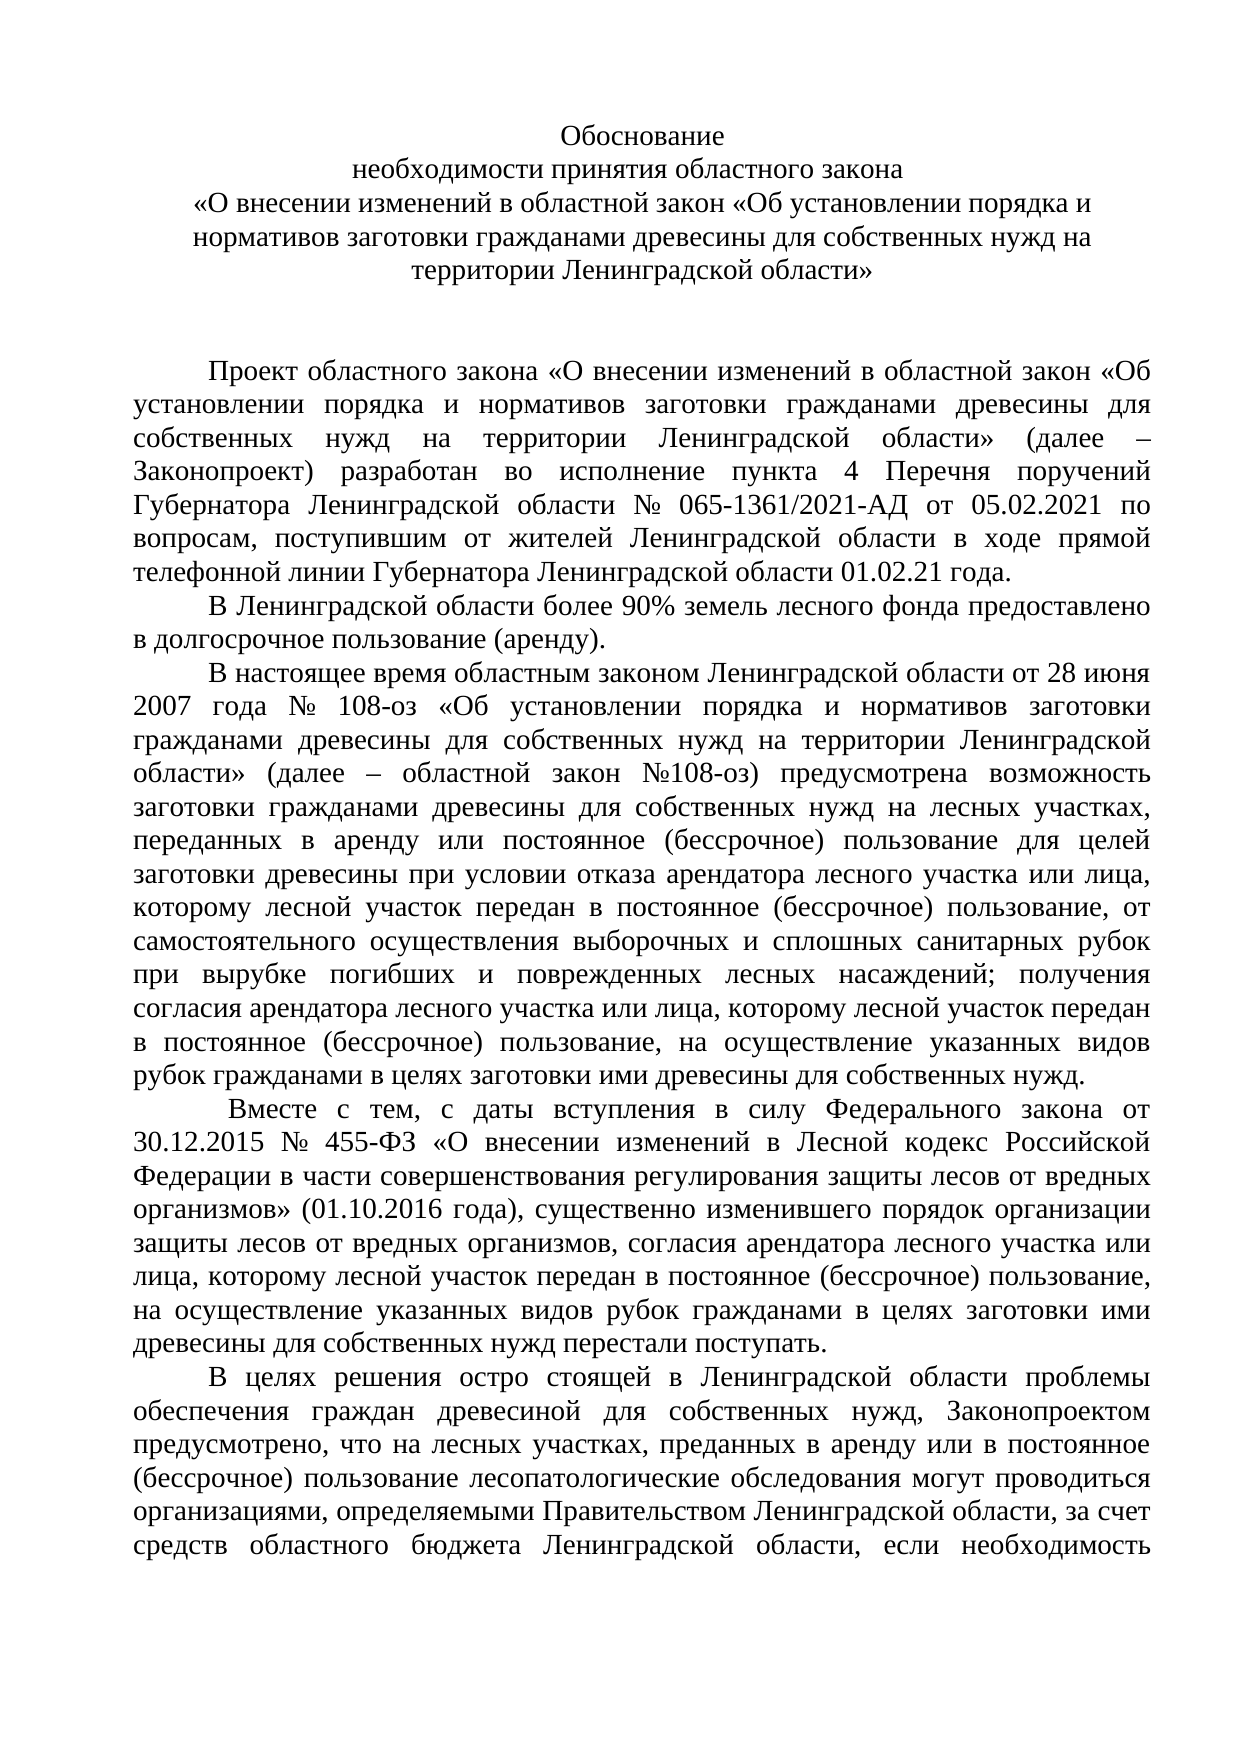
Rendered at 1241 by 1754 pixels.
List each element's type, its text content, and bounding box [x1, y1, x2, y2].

text «О внесении изменений в областной закон «Об установлении порядка и нормативов заготовки гражданами древесины для собственных нужд на территории Ленинградской области» [133, 185, 1152, 286]
text Проект областного закона «О внесении изменений в областной закон «Об установлении порядка и нормативов заготовки гражданами древесины для собственных нужд на территории Ленинградской области» (далее – Законопроект) разработан во исполнение пункта 4 Перечня поручений Губернатора Ленинградской области № 065-1361/2021-АД от 05.02.2021 по вопросам, поступившим от жителей Ленинградской области в ходе прямой телефонной линии Губернатора Ленинградской области 01.02.21 года. [133, 353, 1152, 588]
text Обоснование [133, 118, 1152, 152]
text Вместе с тем, с даты вступления в силу Федерального закона от 30.12.2015 № 455-ФЗ «О внесении изменений в Лесной кодекс Российской Федерации в части совершенствования регулирования защиты лесов от вредных организмов» (01.10.2016 года), существенно изменившего порядок организации защиты лесов от вредных организмов, согласия арендатора лесного участка или лица, которому лесной участок передан в постоянное (бессрочное) пользование, на осуществление указанных видов рубок гражданами в целях заготовки ими древесины для собственных нужд перестали поступать. [133, 1091, 1152, 1359]
text В Ленинградской области более 90% земель лесного фонда предоставлено в долгосрочное пользование (аренду). [133, 588, 1152, 655]
text необходимости принятия областного закона [133, 152, 1122, 185]
text В настоящее время областным законом Ленинградской области от 28 июня 2007 года № 108-оз «Об установлении порядка и нормативов заготовки гражданами древесины для собственных нужд на территории Ленинградской области» (далее – областной закон №108-оз) предусмотрена возможность заготовки гражданами древесины для собственных нужд на лесных участках, переданных в аренду или постоянное (бессрочное) пользование для целей заготовки древесины при условии отказа арендатора лесного участка или лица, которому лесной участок передан в постоянное (бессрочное) пользование, от самостоятельного осуществления выборочных и сплошных санитарных рубок при вырубке погибших и поврежденных лесных насаждений; получения согласия арендатора лесного участка или лица, которому лесной участок передан в постоянное (бессрочное) пользование, на осуществление указанных видов рубок гражданами в целях заготовки ими древесины для собственных нужд. [133, 655, 1152, 1091]
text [133, 1359, 1152, 1560]
